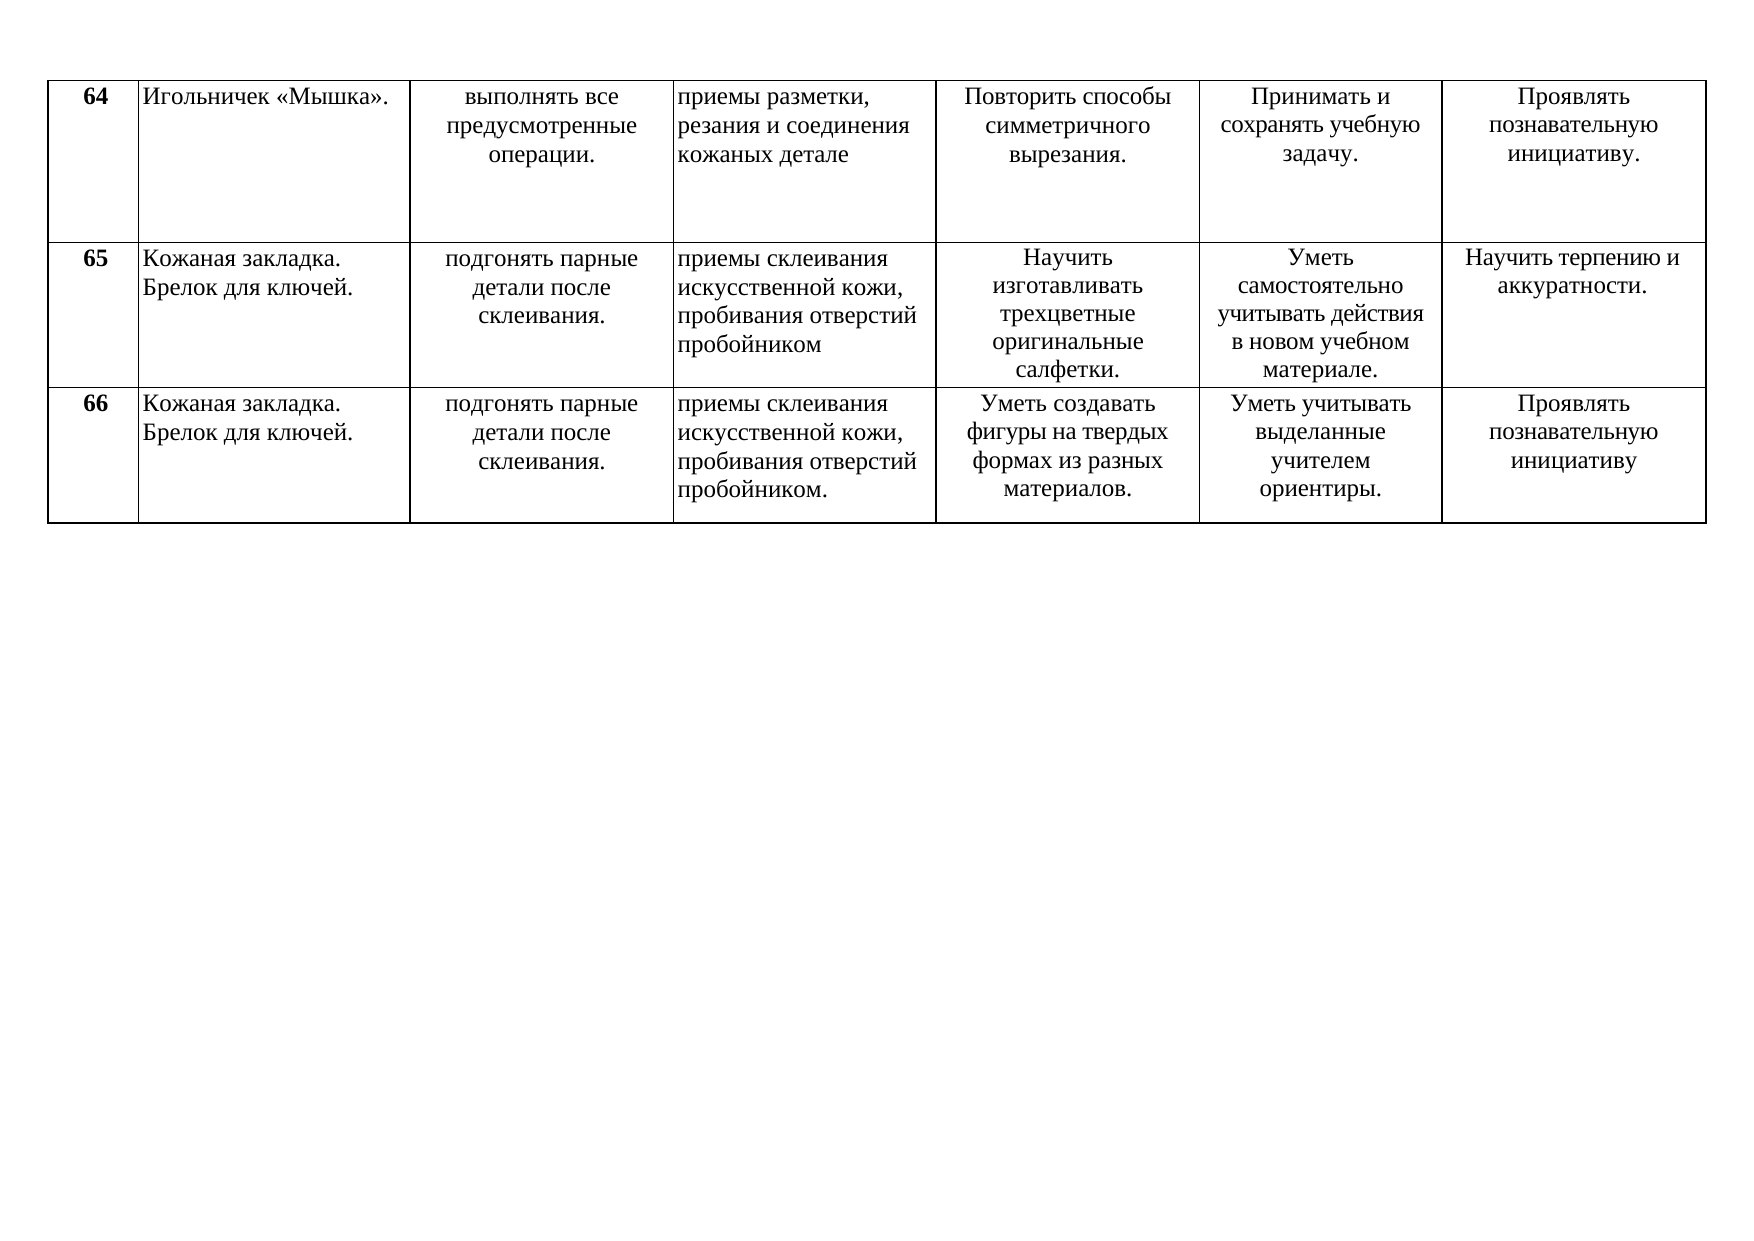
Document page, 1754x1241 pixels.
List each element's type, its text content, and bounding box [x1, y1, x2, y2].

table_cell Принимать и сохранять учебную задачу. [1200, 81, 1441, 242]
table_cell приемы склеивания искусственной кожи, пробивания отверстий пробойником. [674, 388, 935, 522]
table_cell Проявлять познавательную инициативу [1443, 388, 1705, 522]
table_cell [411, 81, 673, 242]
table_cell Научить изготавливать трехцветные оригинальные салфетки. [937, 243, 1199, 387]
table_cell Кожаная закладка. Брелок для ключей. [139, 388, 409, 522]
table_cell 65 [49, 243, 138, 387]
table_cell Кожаная закладка. Брелок для ключей. [139, 243, 409, 387]
table_cell приемы разметки, резания и соединения кожаных детале [674, 81, 935, 242]
table_cell Игольничек «Мышка». [139, 81, 409, 242]
table_cell Повторить способы симметричного вырезания. [937, 81, 1199, 242]
table_cell подгонять парные детали после склеивания. [411, 388, 673, 522]
table_cell Уметь создавать фигуры на твердых формах из разных материалов. [937, 388, 1199, 522]
table_cell Проявлять познавательную инициативу. [1443, 81, 1705, 242]
table_cell 64 [49, 81, 138, 242]
table_cell подгонять парные детали после склеивания. [411, 243, 673, 387]
table_cell Уметь учитывать выделанные учителем ориентиры. [1200, 388, 1441, 522]
table_cell приемы склеивания искусственной кожи, пробивания отверстий пробойником [674, 243, 935, 387]
table_cell Научить терпению и аккуратности. [1443, 243, 1705, 387]
table_cell Уметь самостоятельно учитывать действия в новом учебном материале. [1200, 243, 1441, 387]
table_cell 66 [49, 388, 138, 522]
